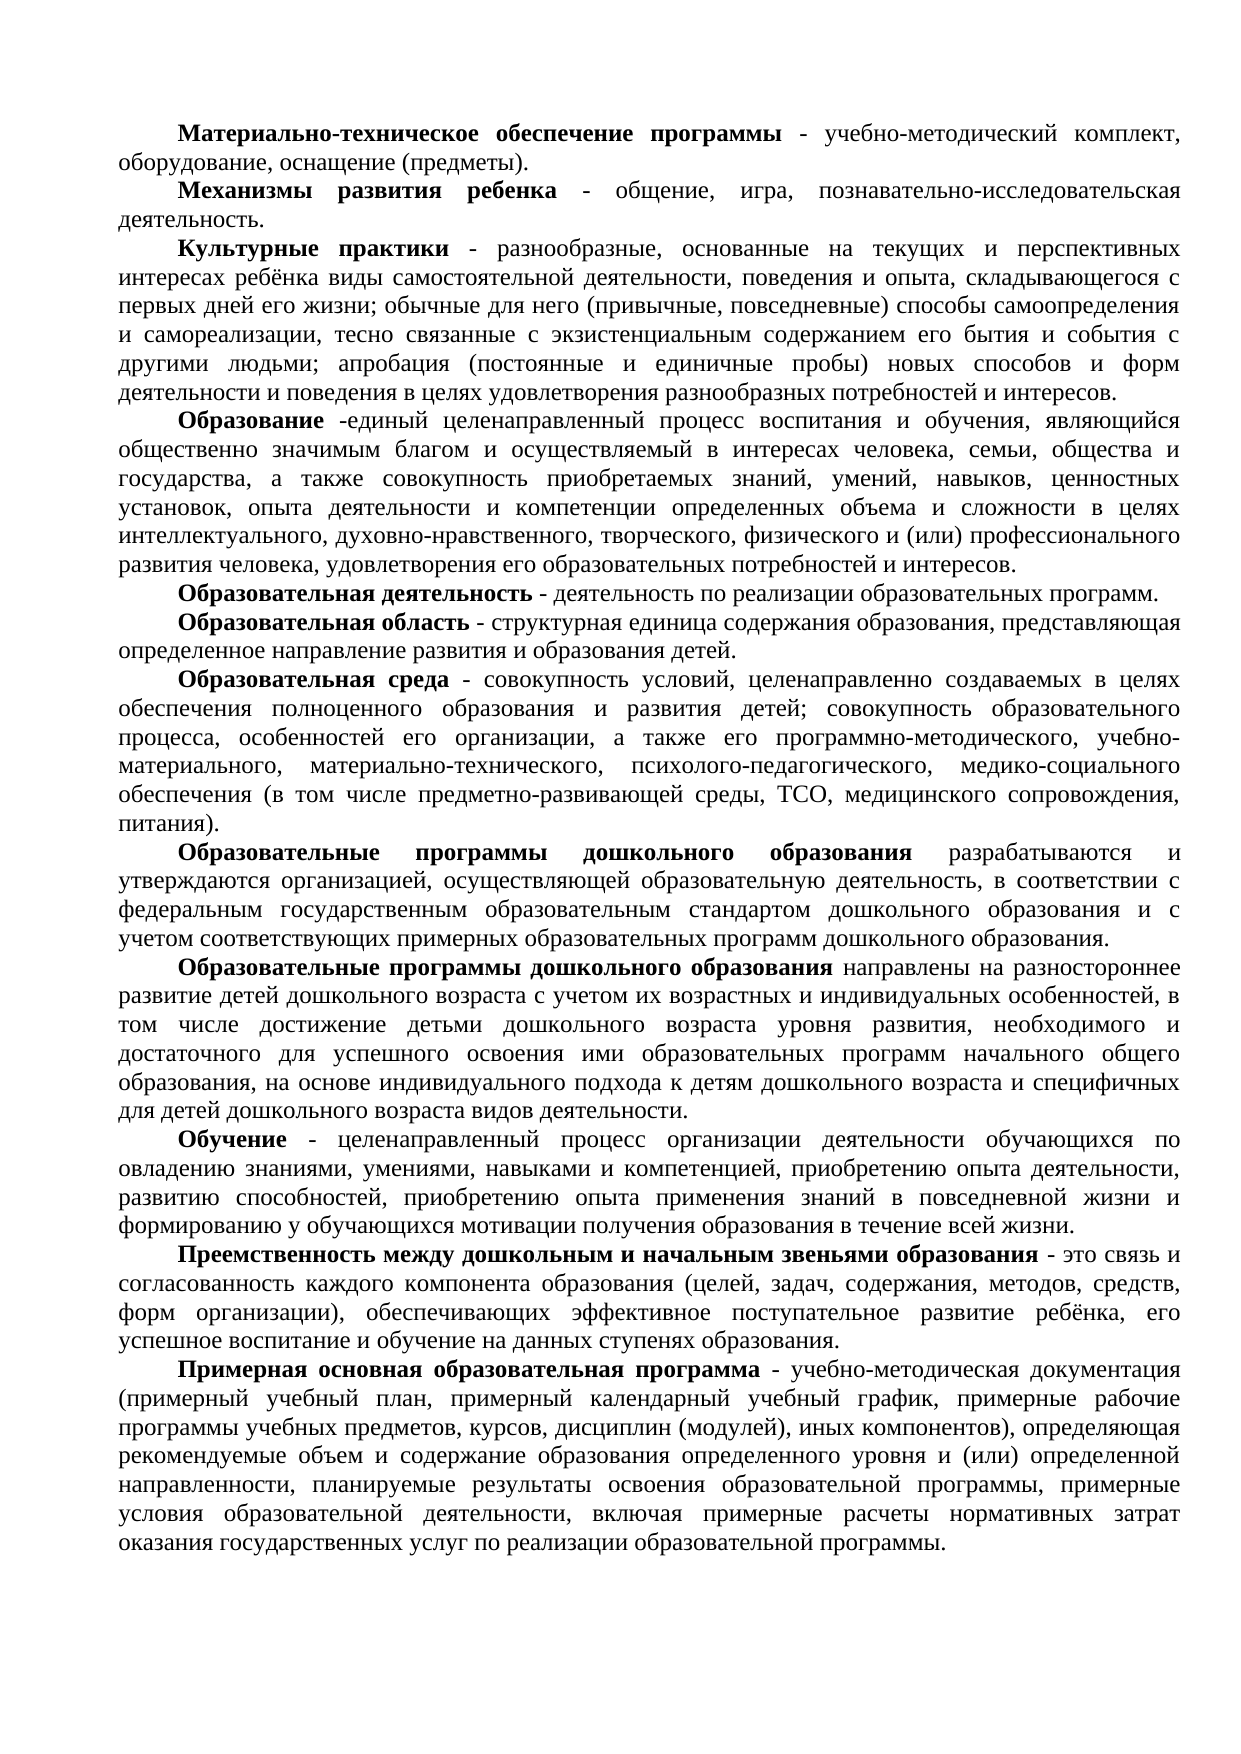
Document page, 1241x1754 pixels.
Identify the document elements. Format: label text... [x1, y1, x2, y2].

text Культурные практики - разнообразные, основанные на текущих и перспективных интересах ребёнка виды самостоятельной деятельности, поведения и опыта, складывающегося с первых дней его жизни; обычные для него (привычные, повседневные) способы самоопределения и самореализации, тесно связанные с экзистенциальным содержанием его бытия и события с другими людьми; апробация (постоянные и единичные пробы) новых способов и форм деятельности и поведения в целях удовлетворения разнообразных потребностей и интересов. [118, 233, 1181, 406]
text Образовательная деятельность - деятельность по реализации образовательных программ. [118, 578, 1181, 607]
text Обучение - целенаправленный процесс организации деятельности обучающихся по овладению знаниями, умениями, навыками и компетенцией, приобретению опыта деятельности, развитию способностей, приобретению опыта применения знаний в повседневной жизни и формированию у обучающихся мотивации получения образования в течение всей жизни. [118, 1124, 1181, 1239]
text Материально-техническое обеспечение программы - учебно-методический комплект, оборудование, оснащение (предметы). [118, 118, 1181, 176]
text Механизмы развития ребенка - общение, игра, познавательно-исследовательская деятельность. [118, 176, 1181, 233]
text Преемственность между дошкольным и начальным звеньями образования - это связь и согласованность каждого компонента образования (целей, задач, содержания, методов, средств, форм организации), обеспечивающих эффективное поступательное развитие ребёнка, его успешное воспитание и обучение на данных ступенях образования. [118, 1239, 1181, 1354]
text Образование -единый целенаправленный процесс воспитания и обучения, являющийся общественно значимым благом и осуществляемый в интересах человека, семьи, общества и государства, а также совокупность приобретаемых знаний, умений, навыков, ценностных установок, опыта деятельности и компетенции определенных объема и сложности в целях интеллектуального, духовно-нравственного, творческого, физического и (или) профессионального развития человека, удовлетворения его образовательных потребностей и интересов. [118, 406, 1181, 578]
text Образовательная среда - совокупность условий, целенаправленно создаваемых в целях обеспечения полноценного образования и развития детей; совокупность образовательного процесса, особенностей его организации, а также его программно-методического, учебно-материального, материально-технического, психолого-педагогического, медико-социального обеспечения (в том числе предметно-развивающей среды, ТСО, медицинского сопровождения, питания). [118, 664, 1181, 837]
text Образовательные программы дошкольного образования направлены на разностороннее развитие детей дошкольного возраста с учетом их возрастных и индивидуальных особенностей, в том числе достижение детьми дошкольного возраста уровня развития, необходимого и достаточного для успешного освоения ими образовательных программ начального общего образования, на основе индивидуального подхода к детям дошкольного возраста и специфичных для детей дошкольного возраста видов деятельности. [118, 952, 1181, 1124]
text Примерная основная образовательная программа - учебно-методическая документация (примерный учебный план, примерный календарный учебный график, примерные рабочие программы учебных предметов, курсов, дисциплин (модулей), иных компонентов), определяющая рекомендуемые объем и содержание образования определенного уровня и (или) определенной направленности, планируемые результаты освоения образовательной программы, примерные условия образовательной деятельности, включая примерные расчеты нормативных затрат оказания государственных услуг по реализации образовательной программы. [118, 1354, 1181, 1556]
text Образовательные программы дошкольного образования разрабатываются и утверждаются организацией, осуществляющей образовательную деятельность, в соответствии с федеральным государственным образовательным стандартом дошкольного образования и с учетом соответствующих примерных образовательных программ дошкольного образования. [118, 837, 1181, 952]
text Образовательная область - структурная единица содержания образования, представляющая определенное направление развития и образования детей. [118, 607, 1181, 664]
